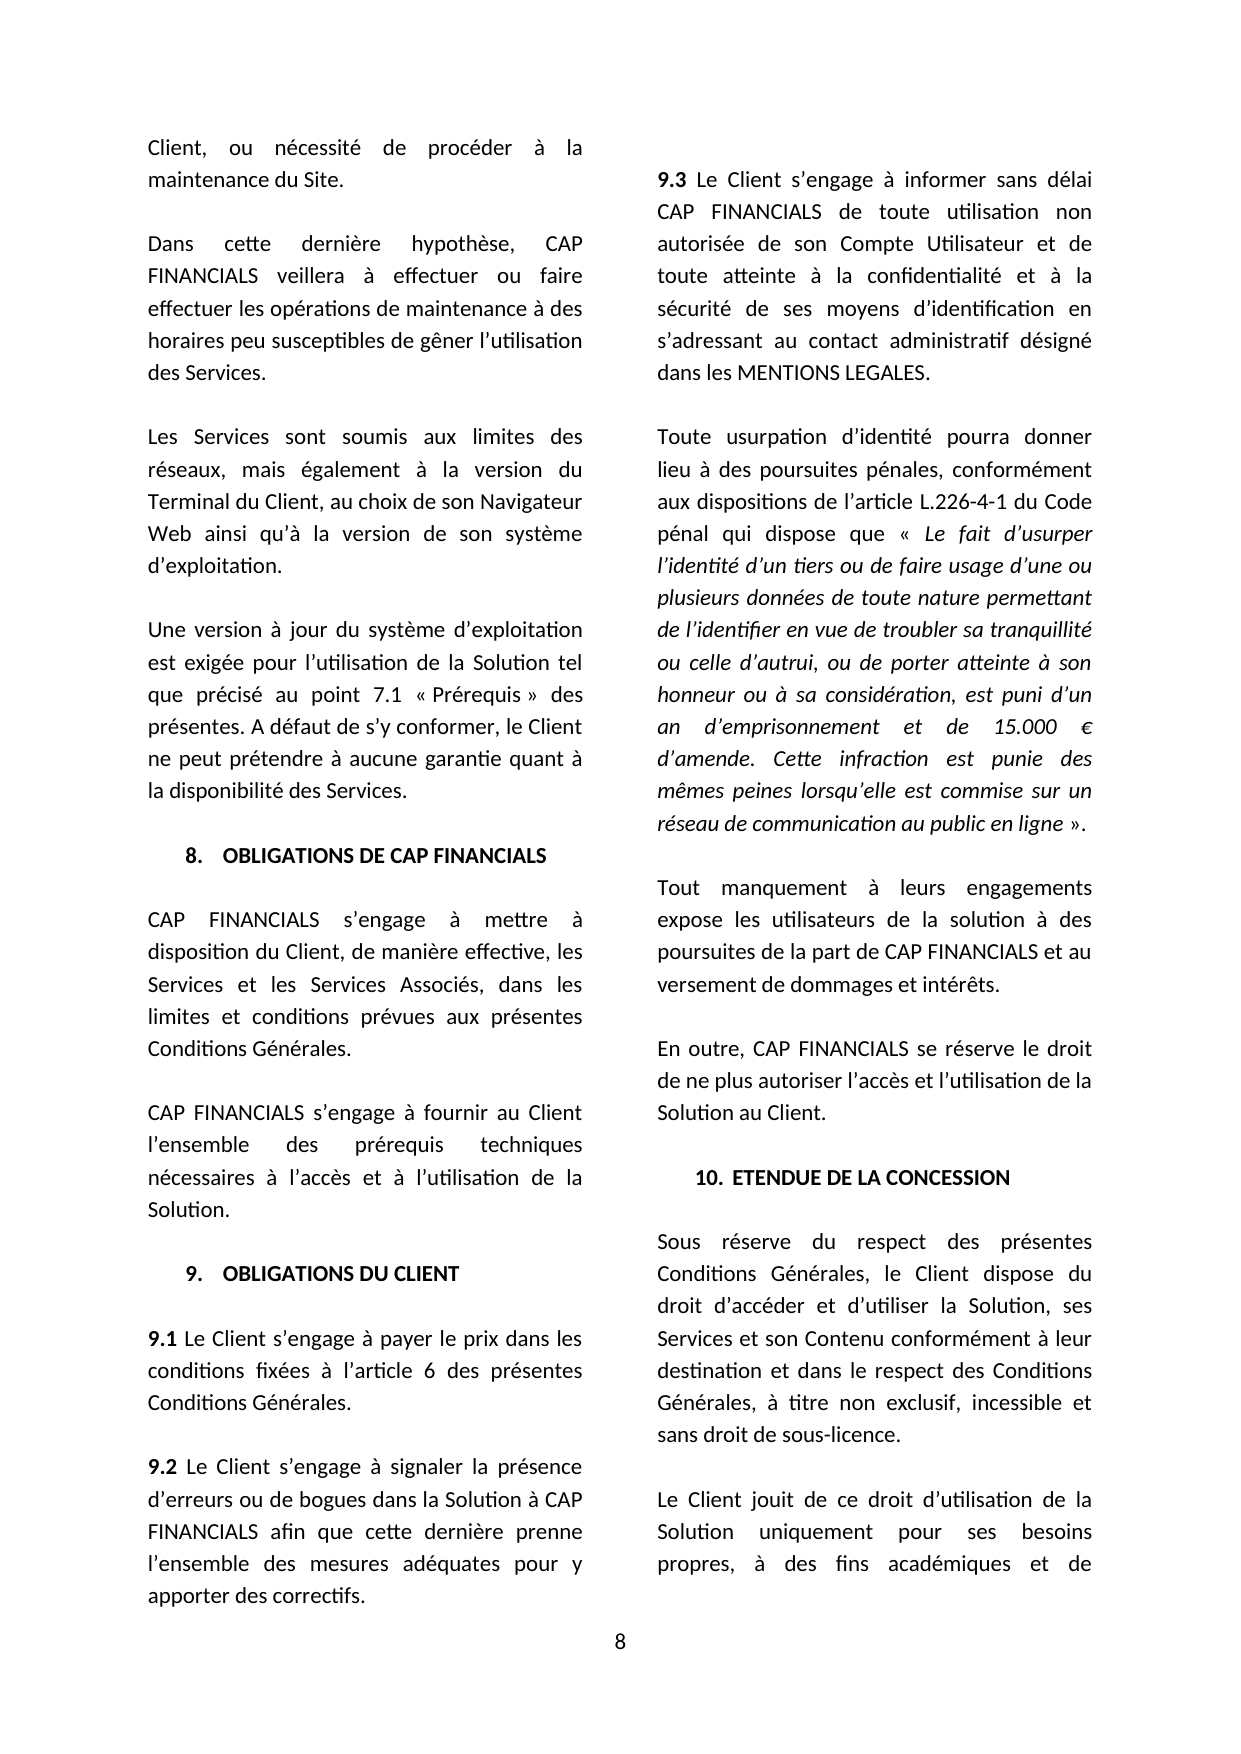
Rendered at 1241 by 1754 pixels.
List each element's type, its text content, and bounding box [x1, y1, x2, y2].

text En outre, CAP FINANCIALS se réserve le droit de ne plus autoriser l’accès et l’utilisation de la Solution au Client. [657, 1034, 1093, 1126]
list ETENDUE DE LA CONCESSION [694, 1163, 1093, 1191]
text 9.1 Le Client s’engage à payer le prix dans les conditions fixées à l’article 6 des présentes Conditions Générales. [148, 1324, 583, 1416]
text CAP FINANCIALS s’engage à mettre à disposition du Client, de manière effective, les Services et les Services Associés, dans les limites et conditions prévues aux présentes Conditions Générales. [148, 905, 583, 1062]
list OBLIGATIONS DU CLIENT [185, 1259, 583, 1287]
text Dans cette dernière hypothèse, CAP FINANCIALS veillera à effectuer ou faire effectuer les opérations de maintenance à des horaires peu susceptibles de gêner l’utilisation des Services. [148, 229, 583, 386]
text CAP FINANCIALS s’engage à fournir au Client l’ensemble des prérequis techniques nécessaires à l’accès et à l’utilisation de la Solution. [148, 1098, 583, 1223]
text 9.3 Le Client s’engage à informer sans délai CAP FINANCIALS de toute utilisation non autorisée de son Compte Utilisateur et de toute atteinte à la confidentialité et à la sécurité de ses moyens d’identification en s’adressant au contact administratif désigné dans les MENTIONS LEGALES. [657, 165, 1093, 386]
text 9.2 Le Client s’engage à signaler la présence d’erreurs ou de bogues dans la Solution à CAP FINANCIALS afin que cette dernière prenne l’ensemble des mesures adéquates pour y apporter des correctifs. [148, 1452, 583, 1609]
text Une version à jour du système d’exploitation est exigée pour l’utilisation de la Solution tel que précisé au point 7.1 « Prérequis » des présentes. A défaut de s’y conformer, le Client ne peut prétendre à aucune garantie quant à la disponibilité des Services. [148, 616, 583, 804]
text Les Services sont soumis aux limites des réseaux, mais également à la version du Terminal du Client, au choix de son Navigateur Web ainsi qu’à la version de son système d’exploitation. [148, 422, 583, 579]
text Tout manquement à leurs engagements expose les utilisateurs de la solution à des poursuites de la part de CAP FINANCIALS et au versement de dommages et intérêts. [657, 873, 1093, 998]
list OBLIGATIONS DE CAP FINANCIALS [185, 841, 583, 869]
text Toute usurpation d’identité pourra donner lieu à des poursuites pénales, conformément aux dispositions de l’article L.226-4-1 du Code pénal qui dispose que « Le fait d’usurper l’identité d’un tiers ou de faire usage d’une ou plusieurs données de toute nature permettant de l’identifier en vue de troubler sa tranquillité ou celle d’autrui, ou de porter atteinte à son honneur ou à sa considération, est puni d’un an d’emprisonnement et de 15.000 € d’amende. Cette infraction est punie des mêmes peines lorsqu’elle est commise sur un réseau de communication au public en ligne ». [657, 422, 1093, 837]
text Sous réserve du respect des présentes Conditions Générales, le Client dispose du droit d’accéder et d’utiliser la Solution, ses Services et son Contenu conformément à leur destination et dans le respect des Conditions Générales, à titre non exclusif, incessible et sans droit de sous-licence. [657, 1227, 1093, 1448]
